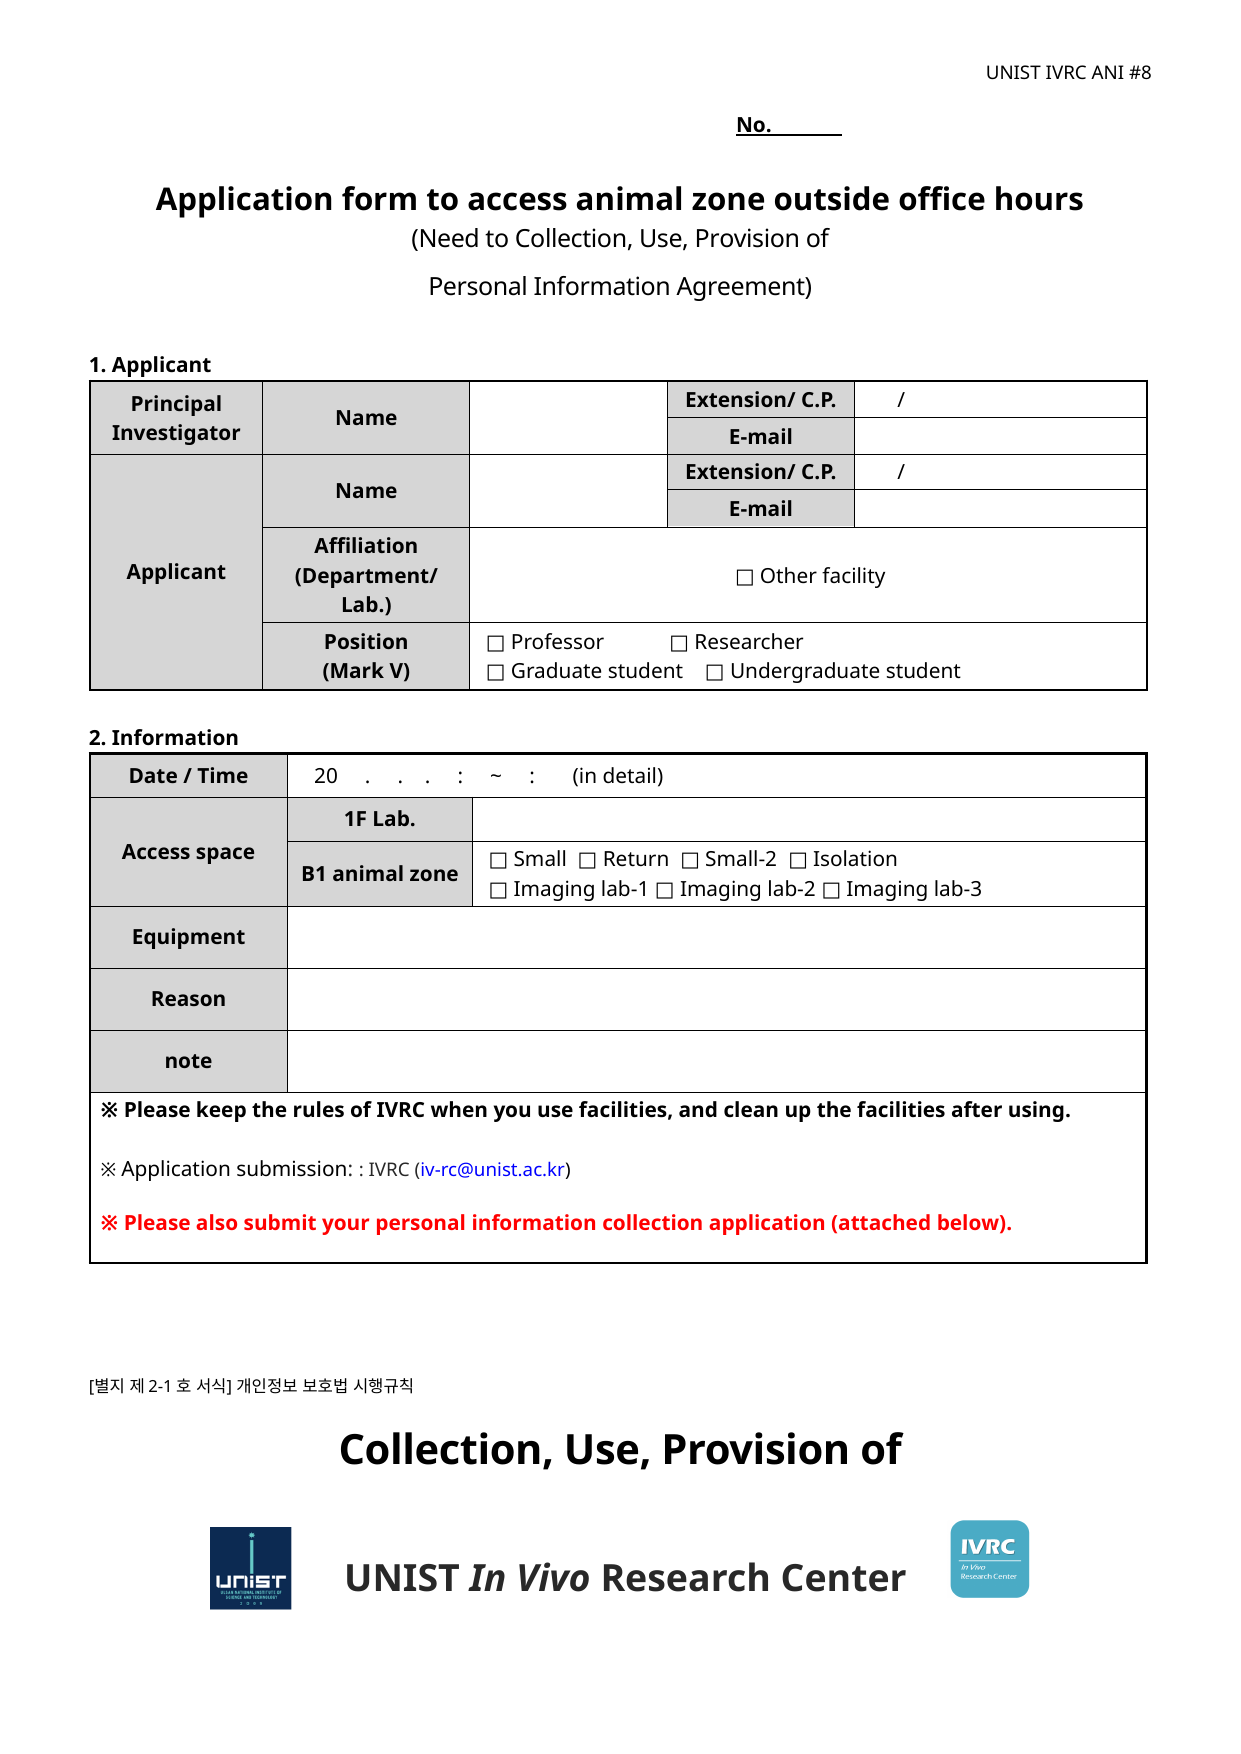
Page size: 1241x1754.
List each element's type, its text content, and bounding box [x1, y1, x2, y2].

table_cell Reason [91, 969, 287, 1030]
table_header Name [263, 382, 469, 454]
table_header [470, 382, 667, 454]
text 2. Information [88, 723, 1152, 751]
table_cell / [855, 455, 1146, 489]
table_header Extension/ C.P. [668, 382, 854, 417]
table_cell [288, 969, 1145, 1030]
table_header Principal Investigator [91, 382, 262, 454]
text 1. Applicant [88, 350, 1152, 379]
table_cell [855, 490, 1146, 526]
picture [947, 1520, 1030, 1598]
table_cell [473, 798, 1145, 841]
table_cell E-mail [668, 418, 854, 454]
table_cell Position (Mark V) [263, 623, 469, 689]
table_cell E-mail [668, 490, 854, 526]
table_cell Name [263, 455, 469, 526]
picture [209, 1526, 292, 1610]
table_header Date / Time [91, 755, 287, 797]
table_cell Equipment [91, 907, 287, 968]
table_cell Extension/ C.P. [668, 455, 854, 489]
text (Need to Collection, Use, Provision of [88, 221, 1152, 255]
table_header / [855, 382, 1146, 417]
table_cell □ Professor □ Researcher □ Graduate student □ Undergraduate student [470, 623, 1146, 689]
table_cell [288, 1031, 1145, 1092]
text Personal Information Agreement) [88, 268, 1152, 303]
table_cell B1 animal zone [288, 842, 472, 906]
table_header 20 . . . : ~ : (in detail) [288, 755, 1145, 797]
table_cell Access space [91, 798, 287, 906]
text Application form to access animal zone outside office hours [88, 177, 1152, 220]
table_cell ※ Please keep the rules of IVRC when you use facilities, and clean up the facilities after using. ※ Application submission: : IVRC (iv-rc@unist.ac.kr) ※ Please also submit your personal information collection application (attached below). [91, 1093, 1145, 1262]
table_cell 1F Lab. [288, 798, 472, 841]
table_cell Applicant [91, 455, 262, 689]
text [별지 제2-1호 서식] 개인정보 보호법 시행규칙 [88, 1373, 1152, 1397]
table_cell [288, 907, 1145, 968]
text Collection, Use, Provision of [88, 1420, 1152, 1476]
table_cell [470, 455, 667, 526]
table_cell □ Other facility [470, 528, 1146, 622]
table_cell Affiliation (Department/Lab.) [263, 528, 469, 622]
table_cell □ Small □ Return □ Small-2 □ Isolation □ Imaging lab-1 □ Imaging lab-2 □ Imaging lab-3 [473, 842, 1145, 906]
table_cell [855, 418, 1146, 454]
table_cell note [91, 1031, 287, 1092]
